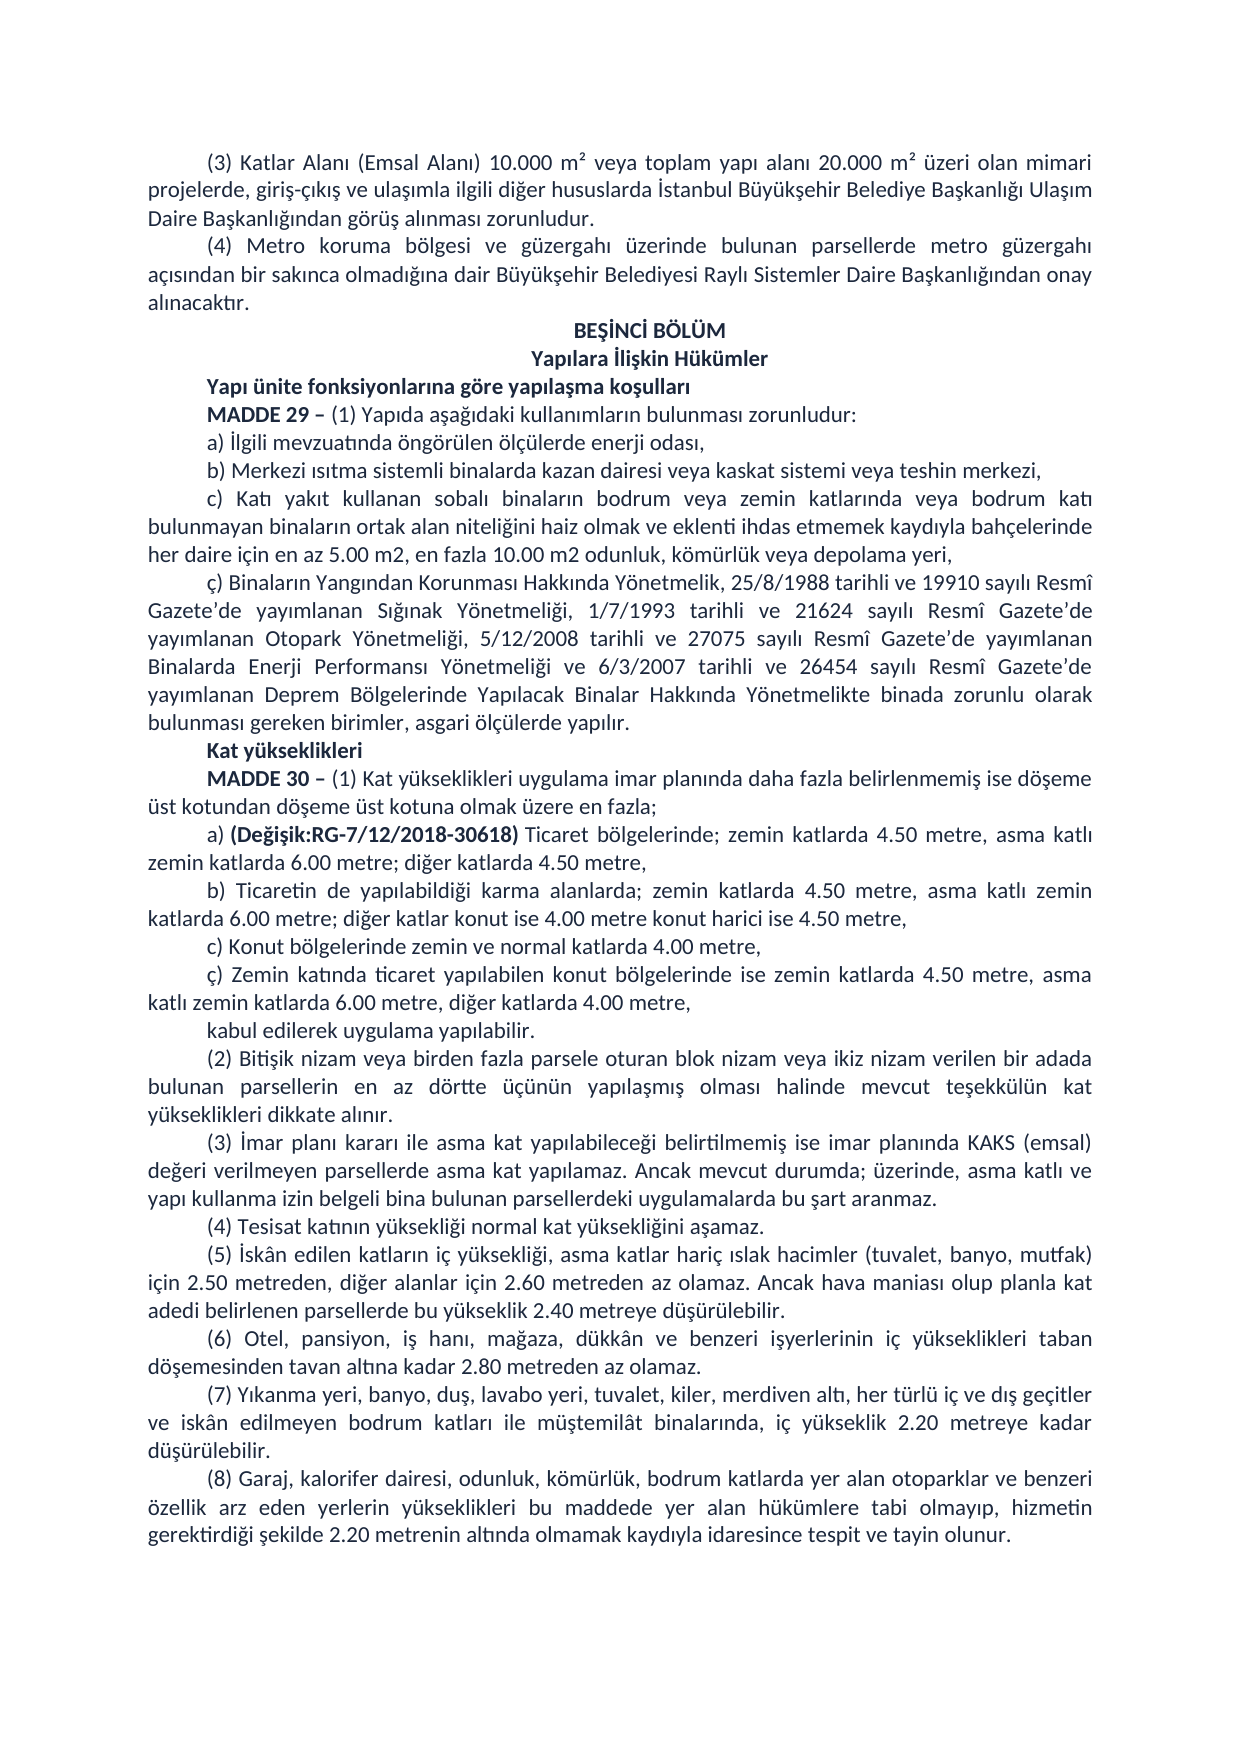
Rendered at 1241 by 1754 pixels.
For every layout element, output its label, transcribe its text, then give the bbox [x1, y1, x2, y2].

text (4) Metro koruma bölgesi ve güzergahı üzerinde bulunan parsellerde metro güzergahı açısından bir sakınca olmadığına dair Büyükşehir Belediyesi Raylı Sistemler Daire Başkanlığından onay alınacaktır. [148, 232, 1093, 316]
text (4) Tesisat katının yüksekliği normal kat yüksekliğini aşamaz. [148, 1212, 1093, 1240]
text Yapı ünite fonksiyonlarına göre yapılaşma koşulları [148, 372, 1093, 400]
text Kat yükseklikleri [148, 736, 1093, 764]
text (2) Bitişik nizam veya birden fazla parsele oturan blok nizam veya ikiz nizam verilen bir adada bulunan parsellerin en az dörtte üçünün yapılaşmış olması halinde mevcut teşekkülün kat yükseklikleri dikkate alınır. [148, 1044, 1093, 1128]
text b) Ticaretin de yapılabildiği karma alanlarda; zemin katlarda 4.50 metre, asma katlı zemin katlarda 6.00 metre; diğer katlar konut ise 4.00 metre konut harici ise 4.50 metre, [148, 876, 1093, 932]
text (7) Yıkanma yeri, banyo, duş, lavabo yeri, tuvalet, kiler, merdiven altı, her türlü iç ve dış geçitler ve iskân edilmeyen bodrum katları ile müştemilât binalarında, iç yükseklik 2.20 metreye kadar düşürülebilir. [148, 1381, 1093, 1464]
text a) (Değişik:RG-7/12/2018-30618) Ticaret bölgelerinde; zemin katlarda 4.50 metre, asma katlı zemin katlarda 6.00 metre; diğer katlarda 4.50 metre, [148, 820, 1093, 876]
text (8) Garaj, kalorifer dairesi, odunluk, kömürlük, bodrum katlarda yer alan otoparklar ve benzeri özellik arz eden yerlerin yükseklikleri bu maddede yer alan hükümlere tabi olmayıp, hizmetin gerektirdiği şekilde 2.20 metrenin altında olmamak kaydıyla idaresince tespit ve tayin olunur. [148, 1464, 1093, 1549]
text ç) Binaların Yangından Korunması Hakkında Yönetmelik, 25/8/1988 tarihli ve 19910 sayılı Resmî Gazete’de yayımlanan Sığınak Yönetmeliği, 1/7/1993 tarihli ve 21624 sayılı Resmî Gazete’de yayımlanan Otopark Yönetmeliği, 5/12/2008 tarihli ve 27075 sayılı Resmî Gazete’de yayımlanan Binalarda Enerji Performansı Yönetmeliği ve 6/3/2007 tarihli ve 26454 sayılı Resmî Gazete’de yayımlanan Deprem Bölgelerinde Yapılacak Binalar Hakkında Yönetmelikte binada zorunlu olarak bulunması gereken birimler, asgari ölçülerde yapılır. [148, 568, 1093, 736]
text c) Konut bölgelerinde zemin ve normal katlarda 4.00 metre, [148, 932, 1093, 960]
text c) Katı yakıt kullanan sobalı binaların bodrum veya zemin katlarında veya bodrum katı bulunmayan binaların ortak alan niteliğini haiz olmak ve eklenti ihdas etmemek kaydıyla bahçelerinde her daire için en az 5.00 m2, en fazla 10.00 m2 odunluk, kömürlük veya depolama yeri, [148, 484, 1093, 568]
text (5) İskân edilen katların iç yüksekliği, asma katlar hariç ıslak hacimler (tuvalet, banyo, mutfak) için 2.50 metreden, diğer alanlar için 2.60 metreden az olamaz. Ancak hava maniası olup planla kat adedi belirlenen parsellerde bu yükseklik 2.40 metreye düşürülebilir. [148, 1240, 1093, 1324]
text Yapılara İlişkin Hükümler [148, 344, 1093, 372]
text b) Merkezi ısıtma sistemli binalarda kazan dairesi veya kaskat sistemi veya teshin merkezi, [148, 456, 1093, 484]
text MADDE 29 – (1) Yapıda aşağıdaki kullanımların bulunması zorunludur: [148, 400, 1093, 428]
text BEŞİNCİ BÖLÜM [148, 316, 1093, 344]
text (3) Katlar Alanı (Emsal Alanı) 10.000 m² veya toplam yapı alanı 20.000 m² üzeri olan mimari projelerde, giriş-çıkış ve ulaşımla ilgili diğer hususlarda İstanbul Büyükşehir Belediye Başkanlığı Ulaşım Daire Başkanlığından görüş alınması zorunludur. [148, 148, 1093, 232]
text MADDE 30 – (1) Kat yükseklikleri uygulama imar planında daha fazla belirlenmemiş ise döşeme üst kotundan döşeme üst kotuna olmak üzere en fazla; [148, 764, 1093, 820]
text (6) Otel, pansiyon, iş hanı, mağaza, dükkân ve benzeri işyerlerinin iç yükseklikleri taban döşemesinden tavan altına kadar 2.80 metreden az olamaz. [148, 1324, 1093, 1381]
text a) İlgili mevzuatında öngörülen ölçülerde enerji odası, [148, 428, 1093, 456]
text kabul edilerek uygulama yapılabilir. [148, 1016, 1093, 1044]
text ç) Zemin katında ticaret yapılabilen konut bölgelerinde ise zemin katlarda 4.50 metre, asma katlı zemin katlarda 6.00 metre, diğer katlarda 4.00 metre, [148, 960, 1093, 1016]
text (3) İmar planı kararı ile asma kat yapılabileceği belirtilmemiş ise imar planında KAKS (emsal) değeri verilmeyen parsellerde asma kat yapılamaz. Ancak mevcut durumda; üzerinde, asma katlı ve yapı kullanma izin belgeli bina bulunan parsellerdeki uygulamalarda bu şart aranmaz. [148, 1128, 1093, 1212]
